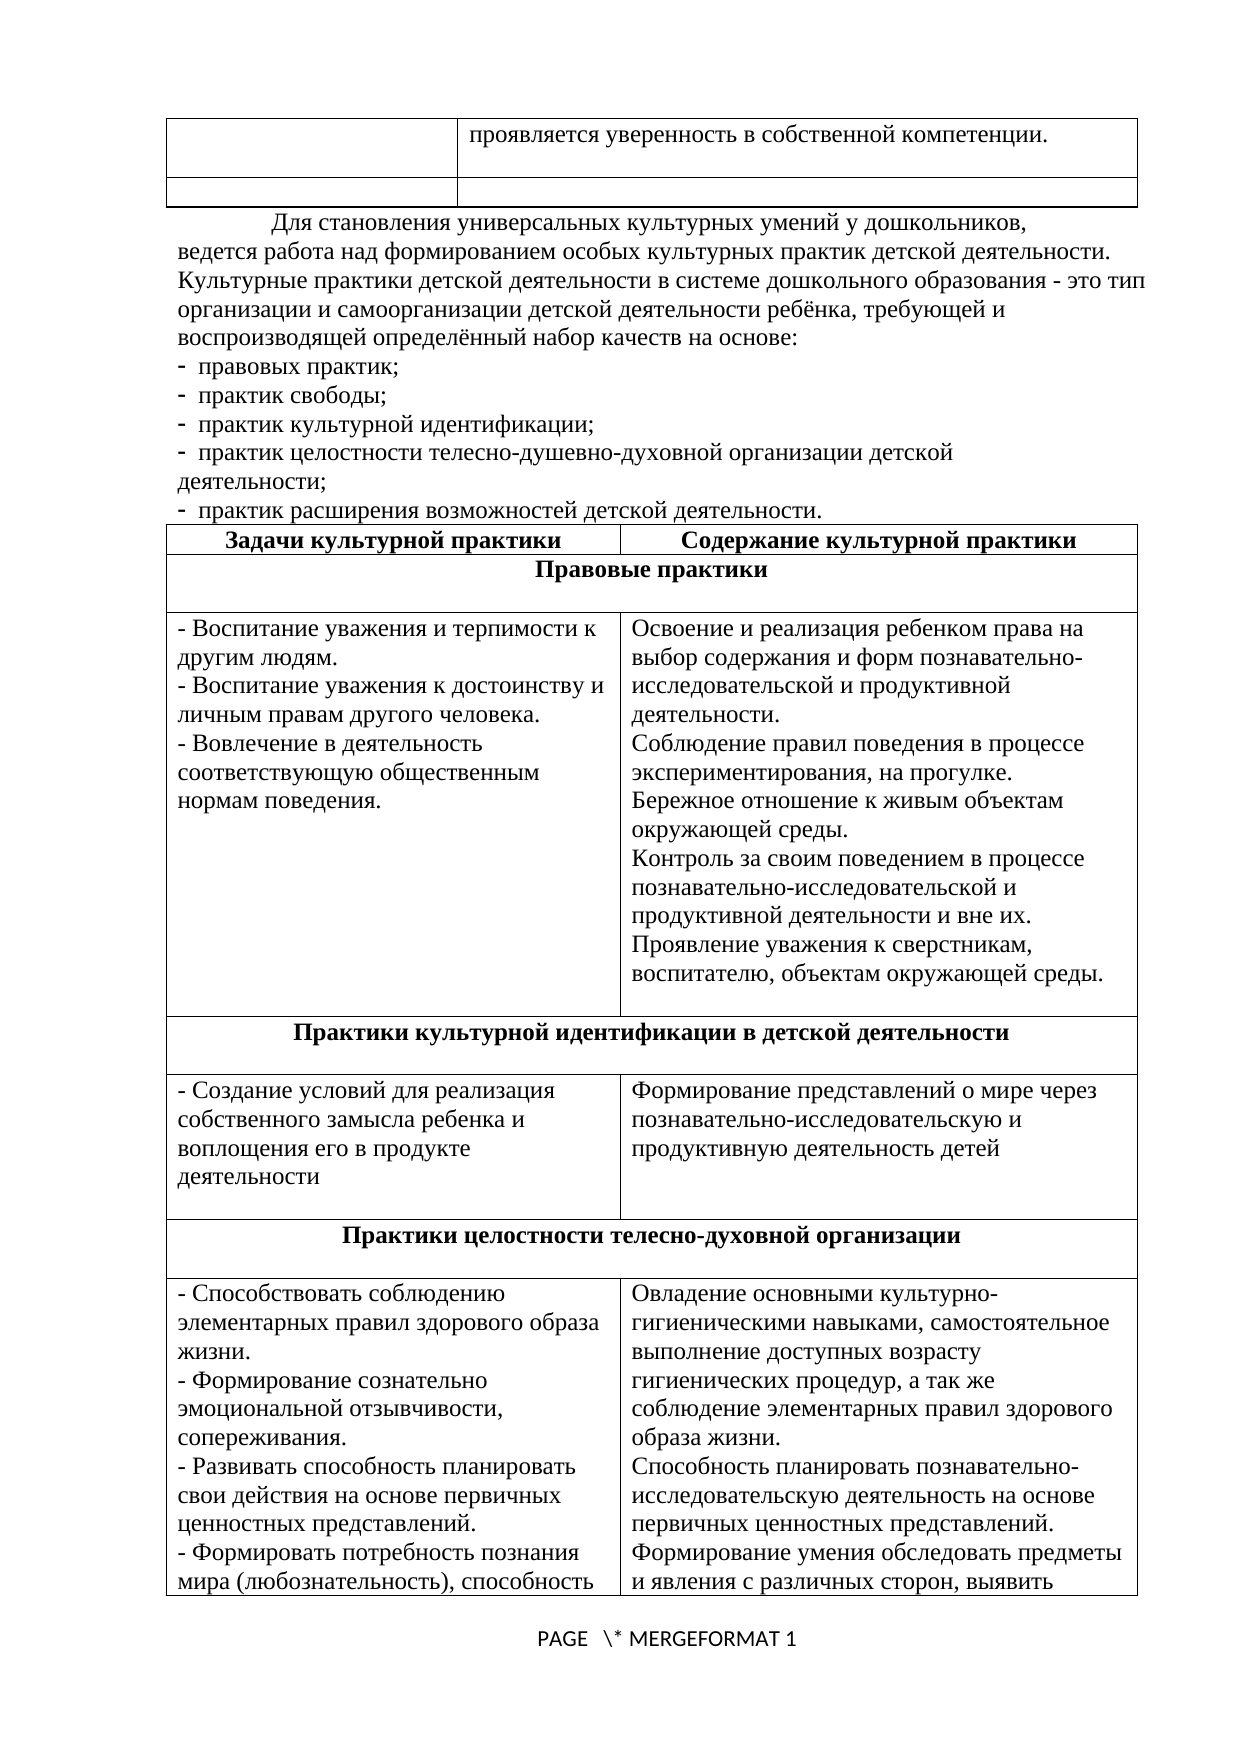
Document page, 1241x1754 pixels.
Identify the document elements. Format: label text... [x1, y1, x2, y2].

table_cell Правовые практики [167, 555, 1137, 612]
text практик расширения возможностей детской деятельности. [177, 495, 1152, 524]
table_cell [167, 119, 457, 177]
table_cell - Воспитание уважения и терпимости к другим людям. - Воспитание уважения к достоинству и личным правам другого человека. - Вовлечение в деятельность соответствующую общественным нормам поведения. [167, 613, 620, 1016]
table_cell Практики культурной идентификации в детской деятельности [167, 1017, 1137, 1074]
text практик целостности телесно-душевно-духовной организации детской [177, 437, 1152, 466]
table_cell [458, 178, 1137, 206]
table_cell Освоение и реализация ребенком права на выбор содержания и форм познавательно- исследовательской и продуктивной деятельности. Соблюдение правил поведения в процессе экспериментирования, на прогулке. Бережное отношение к живым объектам окружающей среды. Контроль за своим поведением в процессе познавательно-исследовательской и продуктивной деятельности и вне их. Проявление уважения к сверстникам, воспитателю, объектам окружающей среды. [621, 613, 1137, 1016]
text практик свободы; [177, 380, 1152, 409]
table_cell Практики целостности телесно-духовной организации [167, 1220, 1137, 1277]
text ведется работа над формированием особых культурных практик детской деятельности. [177, 236, 1152, 265]
table_cell [167, 178, 457, 206]
table_header Содержание культурной практики [621, 525, 1137, 553]
text Для становления универсальных культурных умений у дошкольников, [177, 207, 1152, 236]
table_header Задачи культурной практики [167, 525, 620, 553]
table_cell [621, 1279, 1137, 1595]
table_cell Формирование представлений о мире через познавательно-исследовательскую и продуктивную деятельность детей [621, 1075, 1137, 1219]
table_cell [458, 119, 1137, 177]
text деятельности; [177, 466, 1152, 495]
text правовых практик; [177, 351, 1152, 380]
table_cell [167, 1279, 620, 1595]
table_cell - Создание условий для реализация собственного замысла ребенка и воплощения его в продукте деятельности [167, 1075, 620, 1219]
text практик культурной идентификации; [177, 409, 1152, 437]
text Культурные практики детской деятельности в системе дошкольного образования - это тип организации и самоорганизации детской деятельности ребёнка, требующей и воспроизводящей определённый набор качеств на основе: [177, 265, 1152, 351]
